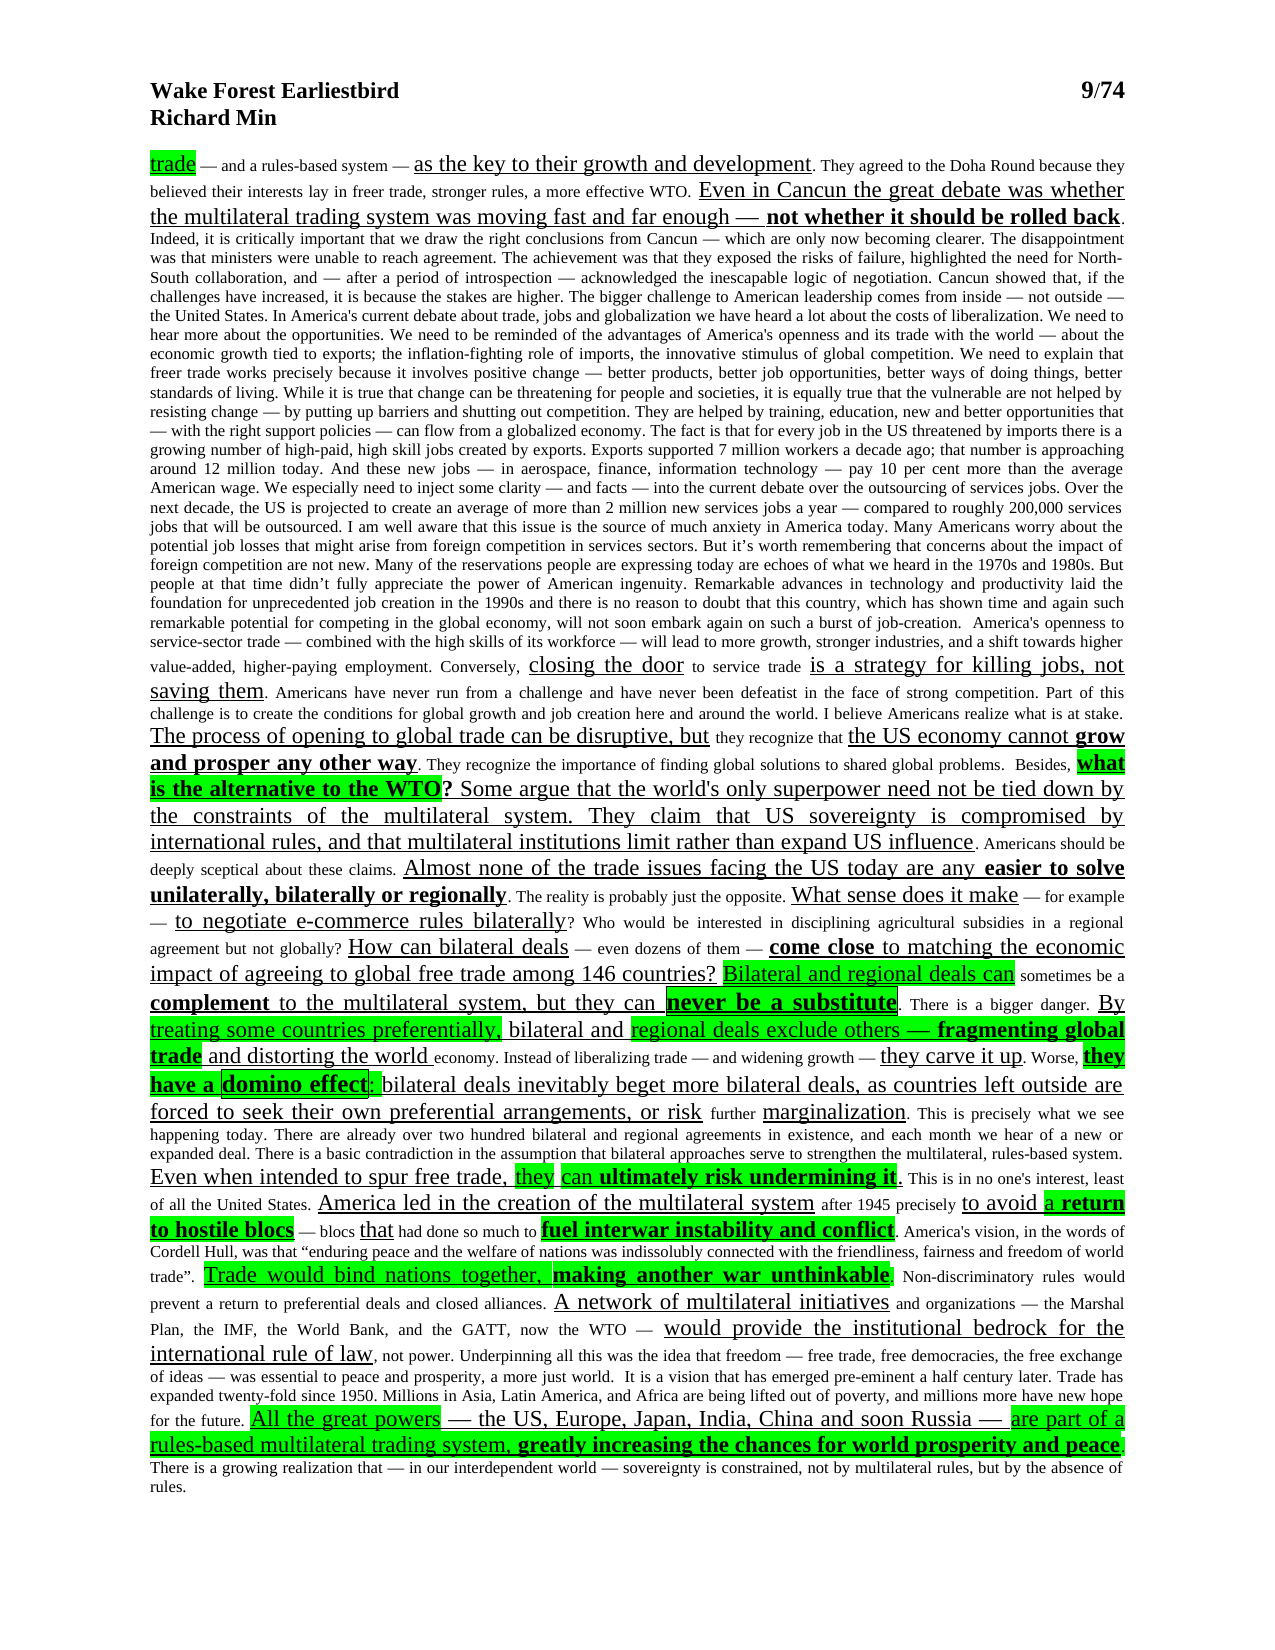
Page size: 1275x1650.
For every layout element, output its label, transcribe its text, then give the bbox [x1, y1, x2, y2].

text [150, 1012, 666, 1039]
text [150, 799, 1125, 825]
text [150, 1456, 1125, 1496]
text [150, 150, 1125, 798]
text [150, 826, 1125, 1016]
